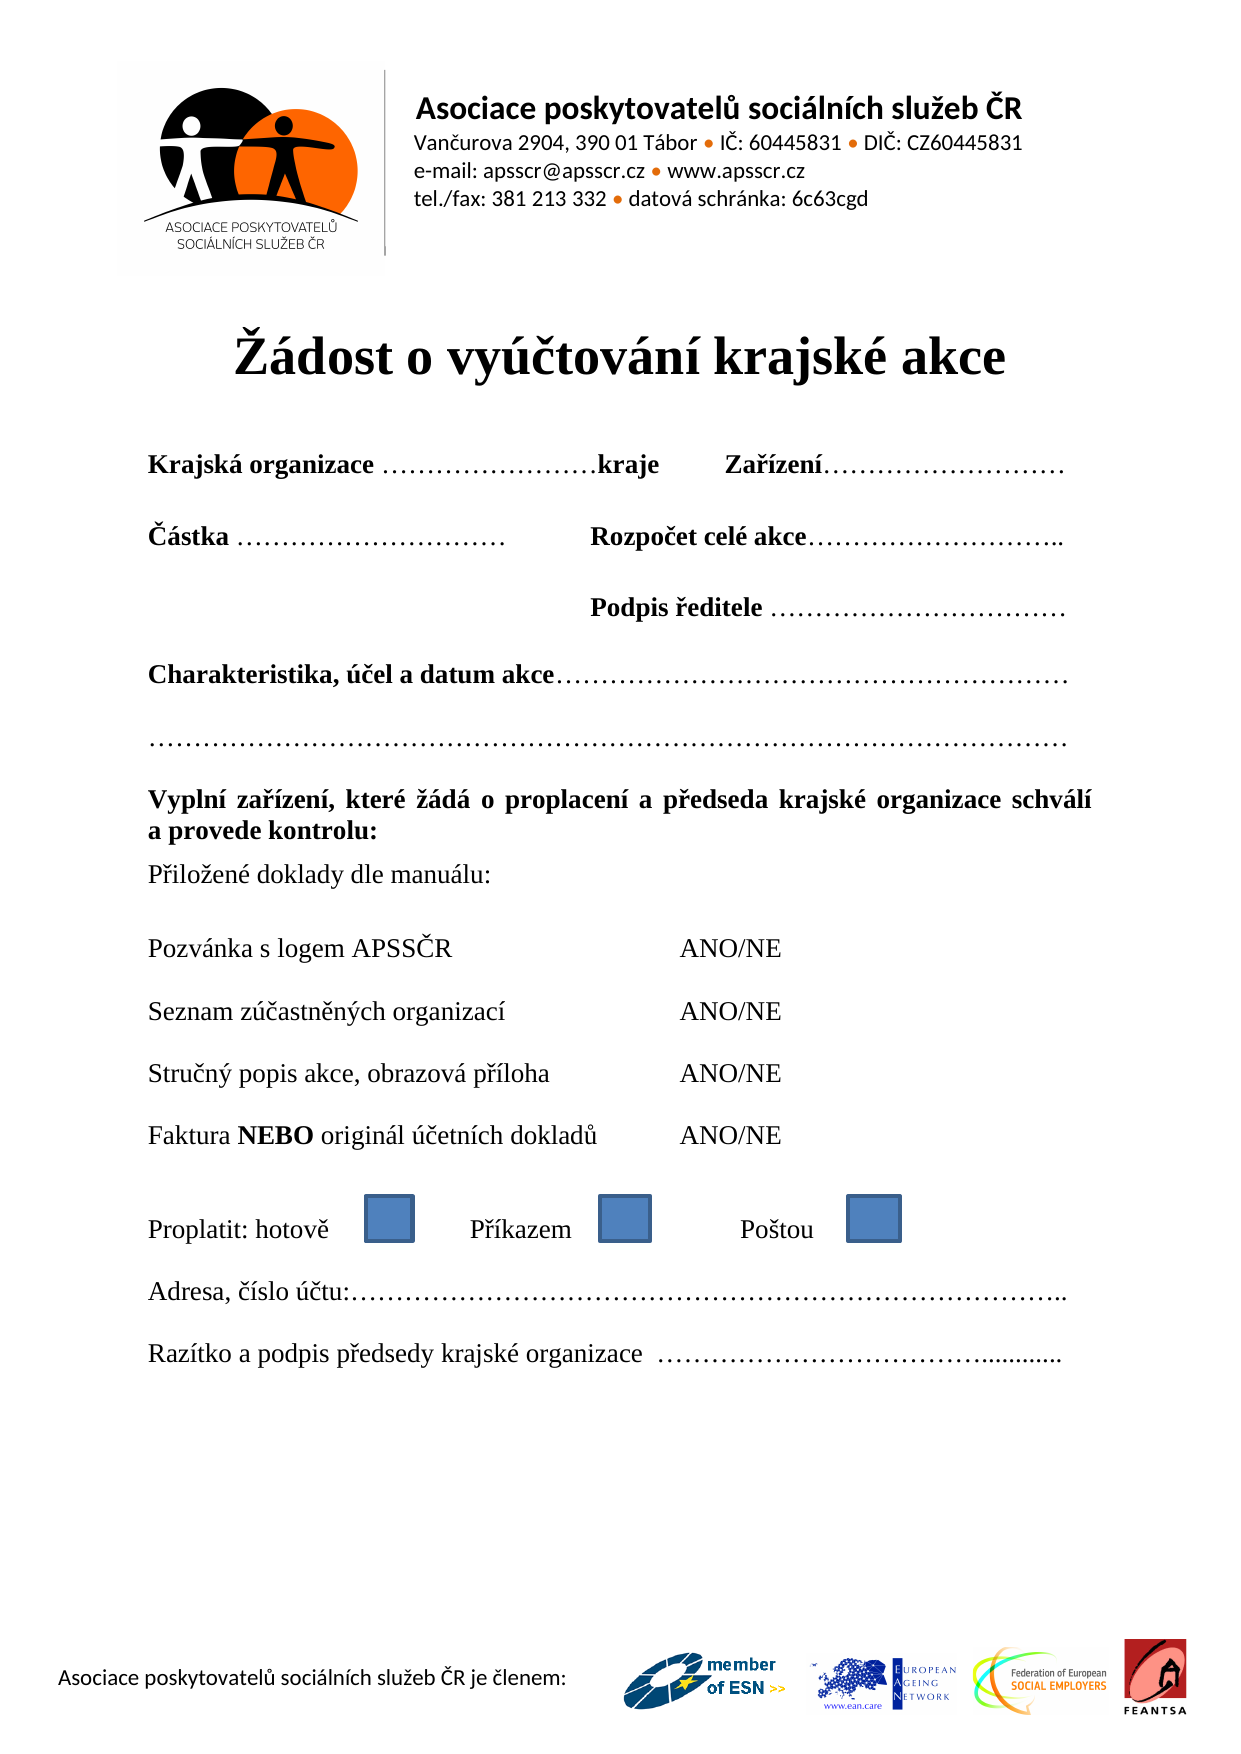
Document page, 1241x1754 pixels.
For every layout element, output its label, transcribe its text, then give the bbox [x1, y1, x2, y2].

text Částka ………………………… Rozpočet celé akce……………………….. [148, 520, 1092, 551]
text Adresa, číslo účtu:…………………………………………………………………….. [148, 1275, 1092, 1306]
text Přiložené doklady dle manuálu: [148, 858, 1092, 889]
text Stručný popis akce, obrazová příloha ANO/NE [148, 1057, 1092, 1088]
text Faktura NEBO originál účetních dokladů ANO/NE [148, 1119, 1092, 1151]
text Žádost o vyúčtování krajské akce [148, 89, 1092, 386]
text Proplatit: hotově Příkazem Poštou [148, 1213, 1092, 1244]
text ………………………………………………………………………………………… [148, 721, 1092, 752]
text Razítko a podpis předsedy krajské organizace ………………………………............ [148, 1337, 1092, 1369]
text Krajská organizace ……………………kraje Zařízení……………………… [148, 449, 1092, 480]
text Podpis ředitele …………………………… [516, 592, 1092, 623]
text Seznam zúčastněných organizací ANO/NE [148, 995, 1092, 1026]
text Charakteristika, účel a datum akce………………………………………………… [148, 658, 1092, 689]
picture [117, 61, 385, 276]
picture [1124, 1639, 1187, 1715]
picture [619, 1647, 790, 1715]
text Vyplní zařízení, které žádá o proplacení a předseda krajské organizace schválí a provede kontrolu: [148, 783, 1092, 845]
picture [805, 1653, 958, 1715]
picture [972, 1647, 1109, 1715]
text Pozvánka s logem APSSČR ANO/NE [148, 933, 1092, 964]
